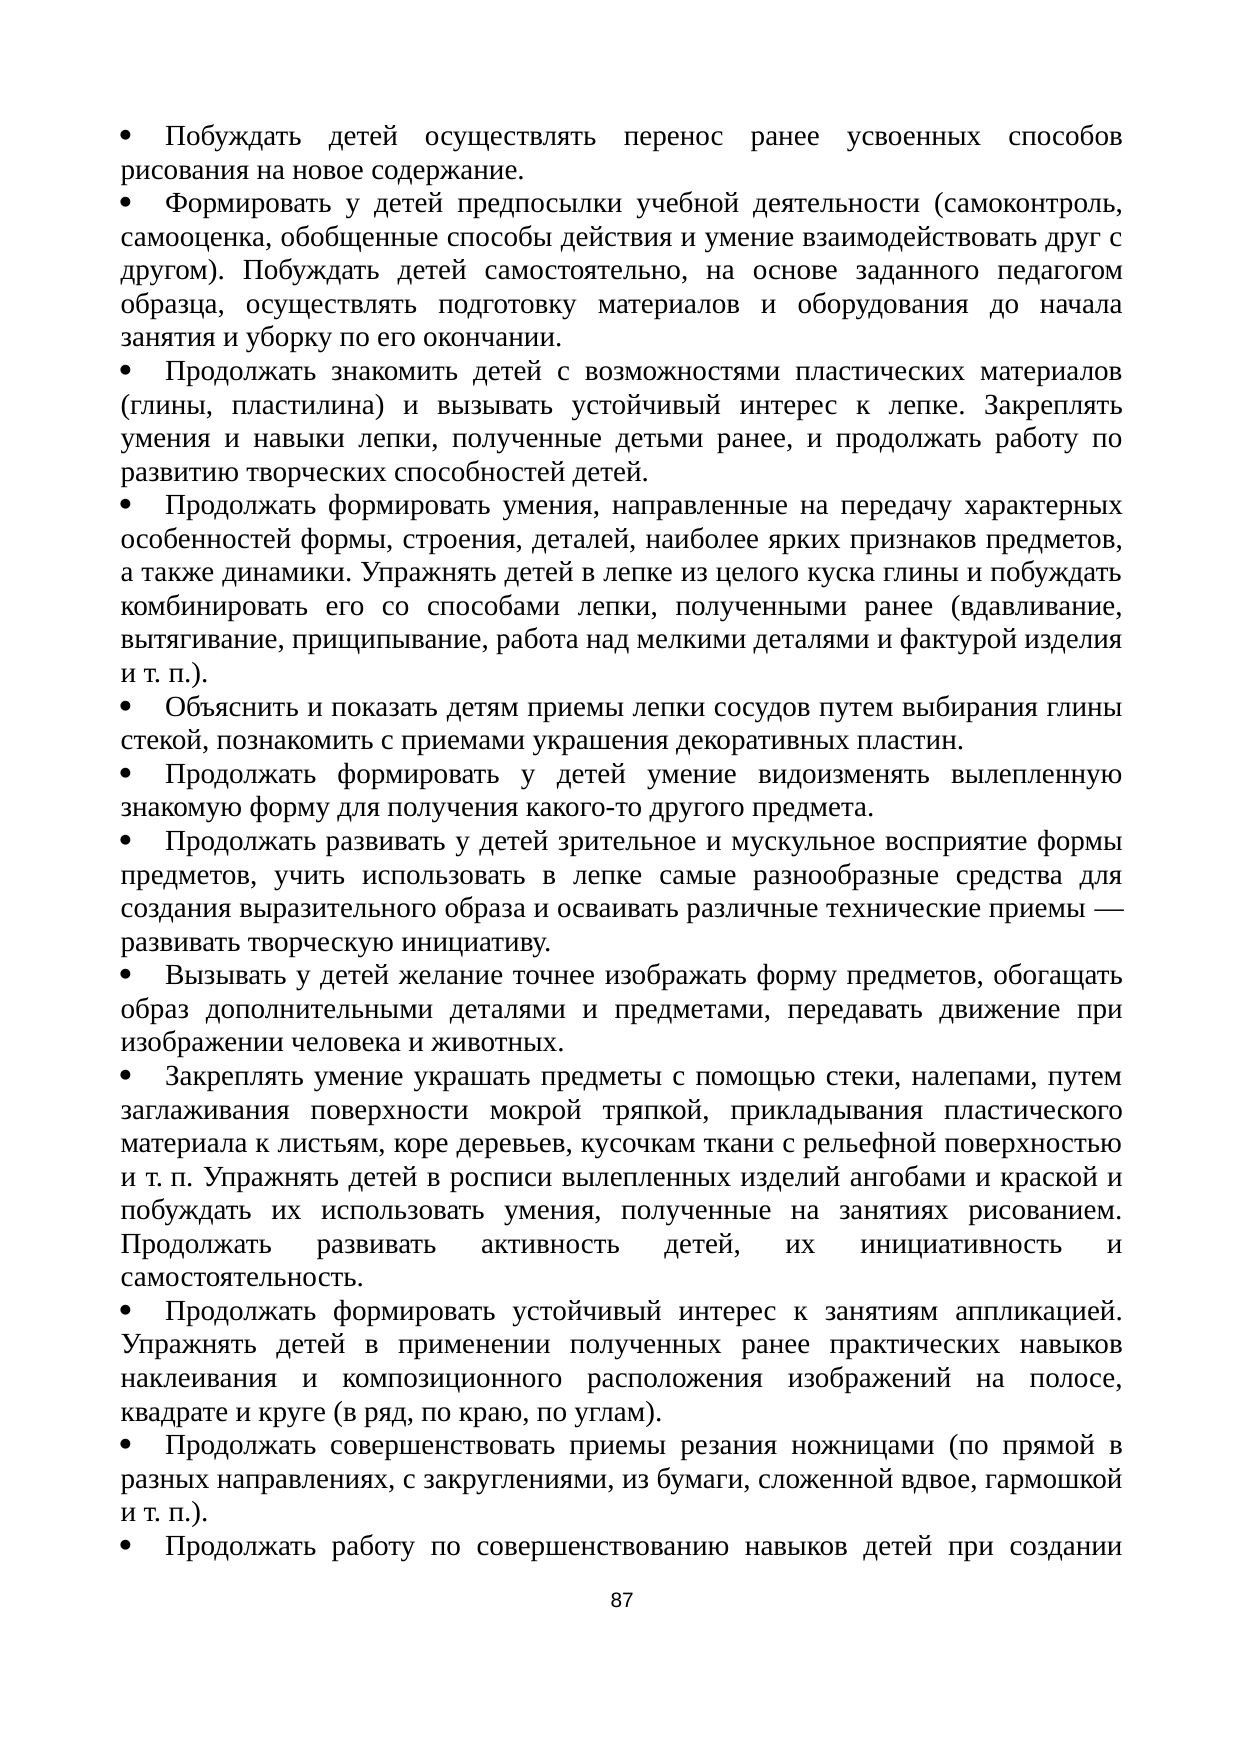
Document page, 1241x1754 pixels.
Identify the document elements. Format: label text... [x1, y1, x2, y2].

list Закреплять умение украшать предметы с помощью стеки, налепами, путем заглаживания поверхности мокрой тряпкой, прикладывания пластического материала к листьям, коре деревьев, кусочкам ткани с рельефной поверхностью и т. п. Упражнять детей в росписи вылепленных изделий ангобами и краской и побуждать их использовать умения, полученные на занятиях рисованием. Продолжать развивать активность детей, их инициативность и самостоятельность. [120, 1058, 1123, 1293]
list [120, 1528, 1123, 1562]
list Формировать у детей предпосылки учебной деятельности (самоконтроль, самооценка, обобщенные способы действия и умение взаимодействовать друг с другом). Побуждать детей самостоятельно, на основе заданного педагогом образца, осуществлять подготовку материалов и оборудования до начала занятия и уборку по его окончании. [120, 185, 1123, 353]
list Продолжать знакомить детей с возможностями пластических материалов (глины, пластилина) и вызывать устойчивый интерес к лепке. Закреплять умения и навыки лепки, полученные детьми ранее, и продолжать работу по развитию творческих способностей детей. [120, 353, 1123, 487]
list Продолжать развивать у детей зрительное и мускульное восприятие формы предметов, учить использовать в лепке самые разнообразные средства для создания выразительного образа и осваивать различные технические приемы — развивать творческую инициативу. [120, 823, 1123, 957]
list Побуждать детей осуществлять перенос ранее усвоенных способов рисования на новое содержание. [120, 118, 1123, 185]
list Продолжать совершенствовать приемы резания ножницами (по прямой в разных направлениях, с закруглениями, из бумаги, сложенной вдвое, гармошкой и т. п.). [120, 1427, 1123, 1528]
list Вызывать у детей желание точнее изображать форму предметов, обогащать образ дополнительными деталями и предметами, передавать движение при изображении человека и животных. [120, 957, 1123, 1058]
list Продолжать формировать умения, направленные на передачу характерных особенностей формы, строения, деталей, наиболее ярких признаков предметов, а также динамики. Упражнять детей в лепке из целого куска глины и побуждать комбинировать его со способами лепки, полученными ранее (вдавливание, вытягивание, прищипывание, работа над мелкими деталями и фактурой изделия и т. п.). [120, 487, 1123, 689]
list Продолжать формировать устойчивый интерес к занятиям аппликацией. Упражнять детей в применении полученных ранее практических навыков наклеивания и композиционного расположения изображений на полосе, квадрате и круге (в ряд, по краю, по углам). [120, 1293, 1123, 1427]
list Объяснить и показать детям приемы лепки сосудов путем выбирания глины стекой, познакомить с приемами украшения декоративных пластин. [120, 689, 1123, 756]
list Продолжать формировать у детей умение видоизменять вылепленную знакомую форму для получения какого-то другого предмета. [120, 756, 1123, 823]
